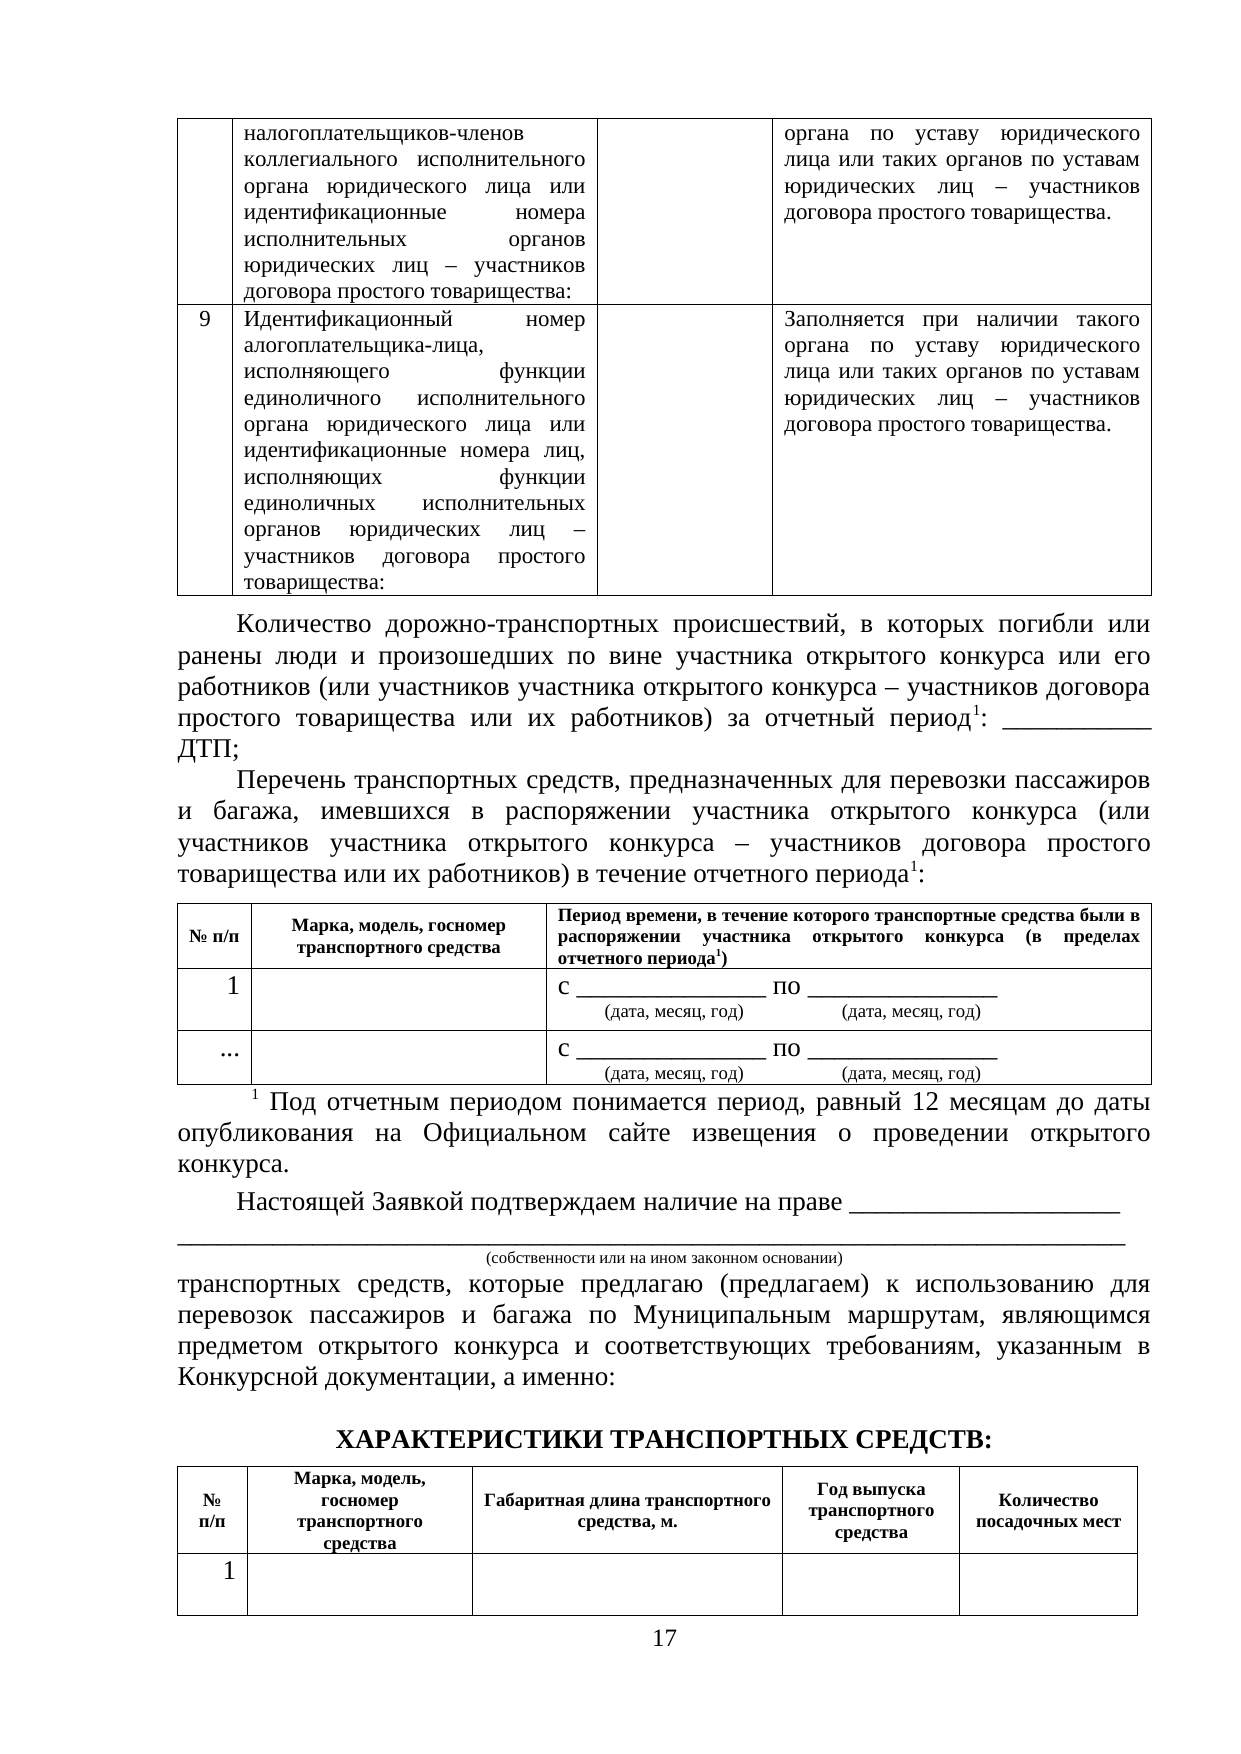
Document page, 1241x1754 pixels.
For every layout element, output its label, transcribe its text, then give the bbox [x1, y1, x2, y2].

table_cell 8 [178, 119, 232, 304]
table_header Марка, модель, госномер транспортного средства [252, 904, 546, 968]
table_cell 1 [178, 969, 251, 1030]
table_cell с ______________ по ______________ (дата, месяц, год) (дата, месяц, год) [547, 969, 1151, 1030]
table_header № п/п [178, 904, 251, 968]
table_cell [960, 1554, 1137, 1615]
table_cell 9 [178, 305, 232, 594]
table_cell [473, 1554, 782, 1615]
table_header Количество посадочных мест [960, 1467, 1137, 1553]
list Количество дорожно-транспортных происшествий, в которых погибли или ранены люди и произошедших по вине участника открытого конкурса или его работников (или участников участника открытого конкурса – участников договора простого товарищества или их работников) за отчетный период1: ___________ ДТП; [177, 608, 1152, 763]
text транспортных средств, которые предлагаю (предлагаем) к использованию для перевозок пассажиров и багажа по Муниципальным маршрутам, являющимся предметом открытого конкурса и соответствующих требованиям, указанным в Конкурсной документации, а именно: [177, 1267, 1152, 1392]
table_cell Идентификационный номер алогоплательщика-лица, исполняющего функции единоличного исполнительного органа юридического лица или идентификационные номера лиц, исполняющих функции единоличных исполнительных органов юридических лиц – участников договора простого товарищества: [233, 305, 597, 594]
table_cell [773, 119, 1151, 304]
table_cell [783, 1554, 959, 1615]
text Настоящей Заявкой подтверждаем наличие на праве ____________________ [177, 1186, 1152, 1217]
text ХАРАКТЕРИСТИКИ ТРАНСПОРТНЫХ СРЕДСТВ: [177, 1423, 1152, 1454]
text (собственности или на ином законном основании) [177, 1248, 1152, 1267]
table_cell [252, 969, 546, 1030]
table_header Год выпуска транспортного средства [783, 1467, 959, 1553]
table_cell 1 [178, 1554, 247, 1615]
table_header Марка, модель, госномер транспортного средства [248, 1467, 472, 1553]
table_header Период времени, в течение которого транспортные средства были в распоряжении участника открытого конкурса (в пределах отчетного периода1) [547, 904, 1151, 968]
text ______________________________________________________________________ [177, 1217, 1152, 1248]
table_header № п/п [178, 1467, 247, 1553]
table_header Габаритная длина транспортного средства, м. [473, 1467, 782, 1553]
list Перечень транспортных средств, предназначенных для перевозки пассажиров и багажа, имевшихся в распоряжении участника открытого конкурса (или участников участника открытого конкурса – участников договора простого товарищества или их работников) в течение отчетного периода1: [177, 763, 1152, 888]
text 1 Под отчетным периодом понимается период, равный 12 месяцам до даты опубликования на Официальном сайте извещения о проведении открытого конкурса. [177, 1085, 1152, 1178]
table_cell с ______________ по ______________ (дата, месяц, год) (дата, месяц, год) [547, 1031, 1151, 1084]
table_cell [233, 119, 597, 304]
table_cell [598, 305, 772, 594]
table_cell ... [178, 1031, 251, 1084]
table_cell [252, 1031, 546, 1084]
table_cell [248, 1554, 472, 1615]
table_cell [598, 119, 772, 304]
